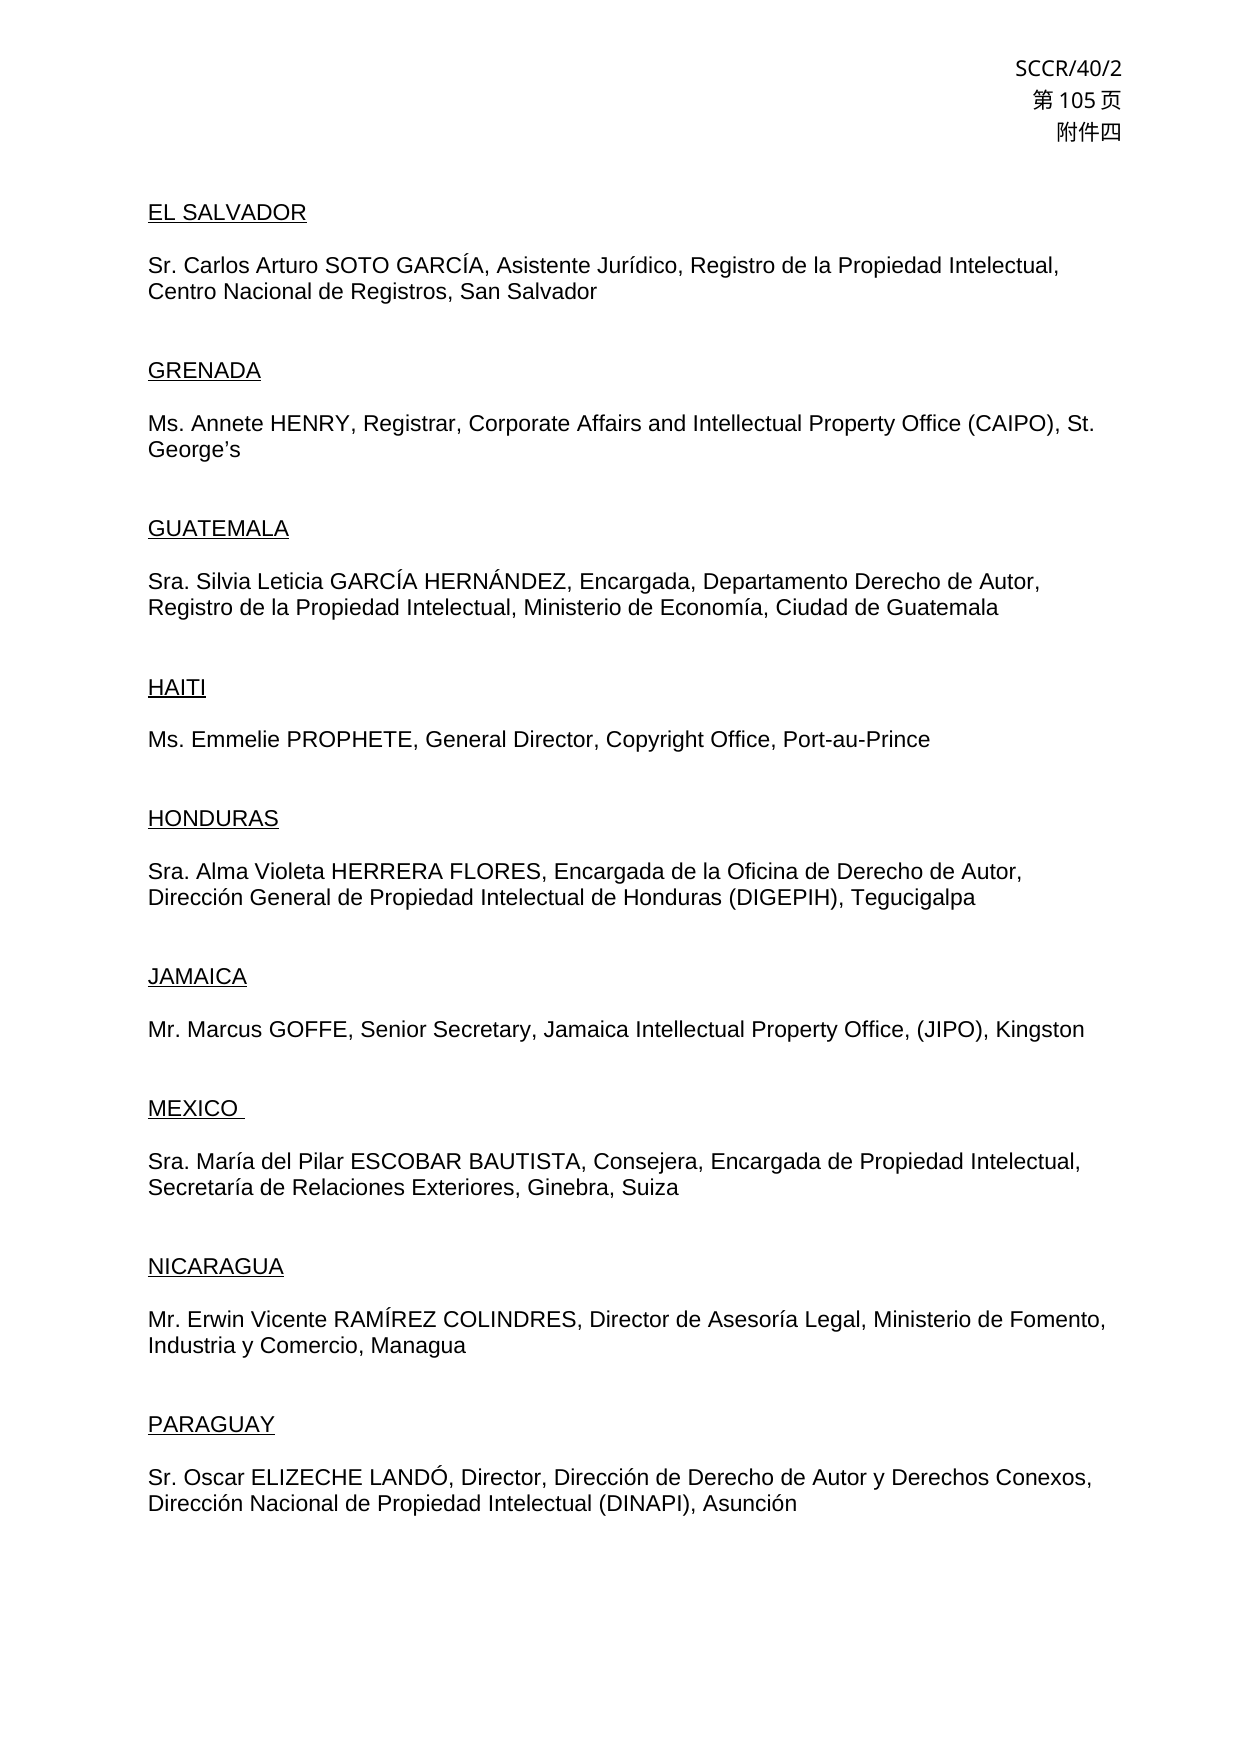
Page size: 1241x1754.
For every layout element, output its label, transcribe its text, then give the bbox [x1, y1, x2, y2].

text Mr. Marcus GOFFE, Senior Secretary, Jamaica Intellectual Property Office, (JIPO), Kingston [148, 1016, 1122, 1042]
text Ms. Emmelie PROPHETE, General Director, Copyright Office, Port-au-Prince [148, 726, 1122, 752]
text Sra. Alma Violeta HERRERA FLORES, Encargada de la Oficina de Derecho de Autor, Dirección General de Propiedad Intelectual de Honduras (DIGEPIH), Tegucigalpa [148, 858, 1122, 911]
text HAITI [148, 673, 1122, 700]
text NICARAGUA [148, 1253, 1122, 1279]
text Ms. Annete HENRY, Registrar, Corporate Affairs and Intellectual Property Office (CAIPO), St. George’s [148, 410, 1122, 463]
text HONDURAS [148, 805, 1122, 832]
text JAMAICA [148, 963, 1122, 990]
text Mr. Erwin Vicente RAMÍREZ COLINDRES, Director de Asesoría Legal, Ministerio de Fomento, Industria y Comercio, Managua [148, 1306, 1122, 1359]
text Sra. Silvia Leticia GARCÍA HERNÁNDEZ, Encargada, Departamento Derecho de Autor, Registro de la Propiedad Intelectual, Ministerio de Economía, Ciudad de Guatemala [148, 568, 1122, 621]
text Sra. María del Pilar ESCOBAR BAUTISTA, Consejera, Encargada de Propiedad Intelectual, Secretaría de Relaciones Exteriores, Ginebra, Suiza [148, 1148, 1122, 1201]
text Sr. Carlos Arturo SOTO GARCÍA, Asistente Jurídico, Registro de la Propiedad Intelectual, Centro Nacional de Registros, San Salvador [148, 252, 1122, 304]
text GUATEMALA [148, 515, 1122, 542]
text Sr. Oscar ELIZECHE LANDÓ, Director, Dirección de Derecho de Autor y Derechos Conexos, Dirección Nacional de Propiedad Intelectual (DINAPI), Asunción [148, 1464, 1122, 1517]
text PARAGUAY [148, 1411, 1122, 1438]
text MEXICO [148, 1095, 1122, 1121]
text EL SALVADOR [148, 199, 1122, 225]
text GRENADA [148, 357, 1122, 383]
